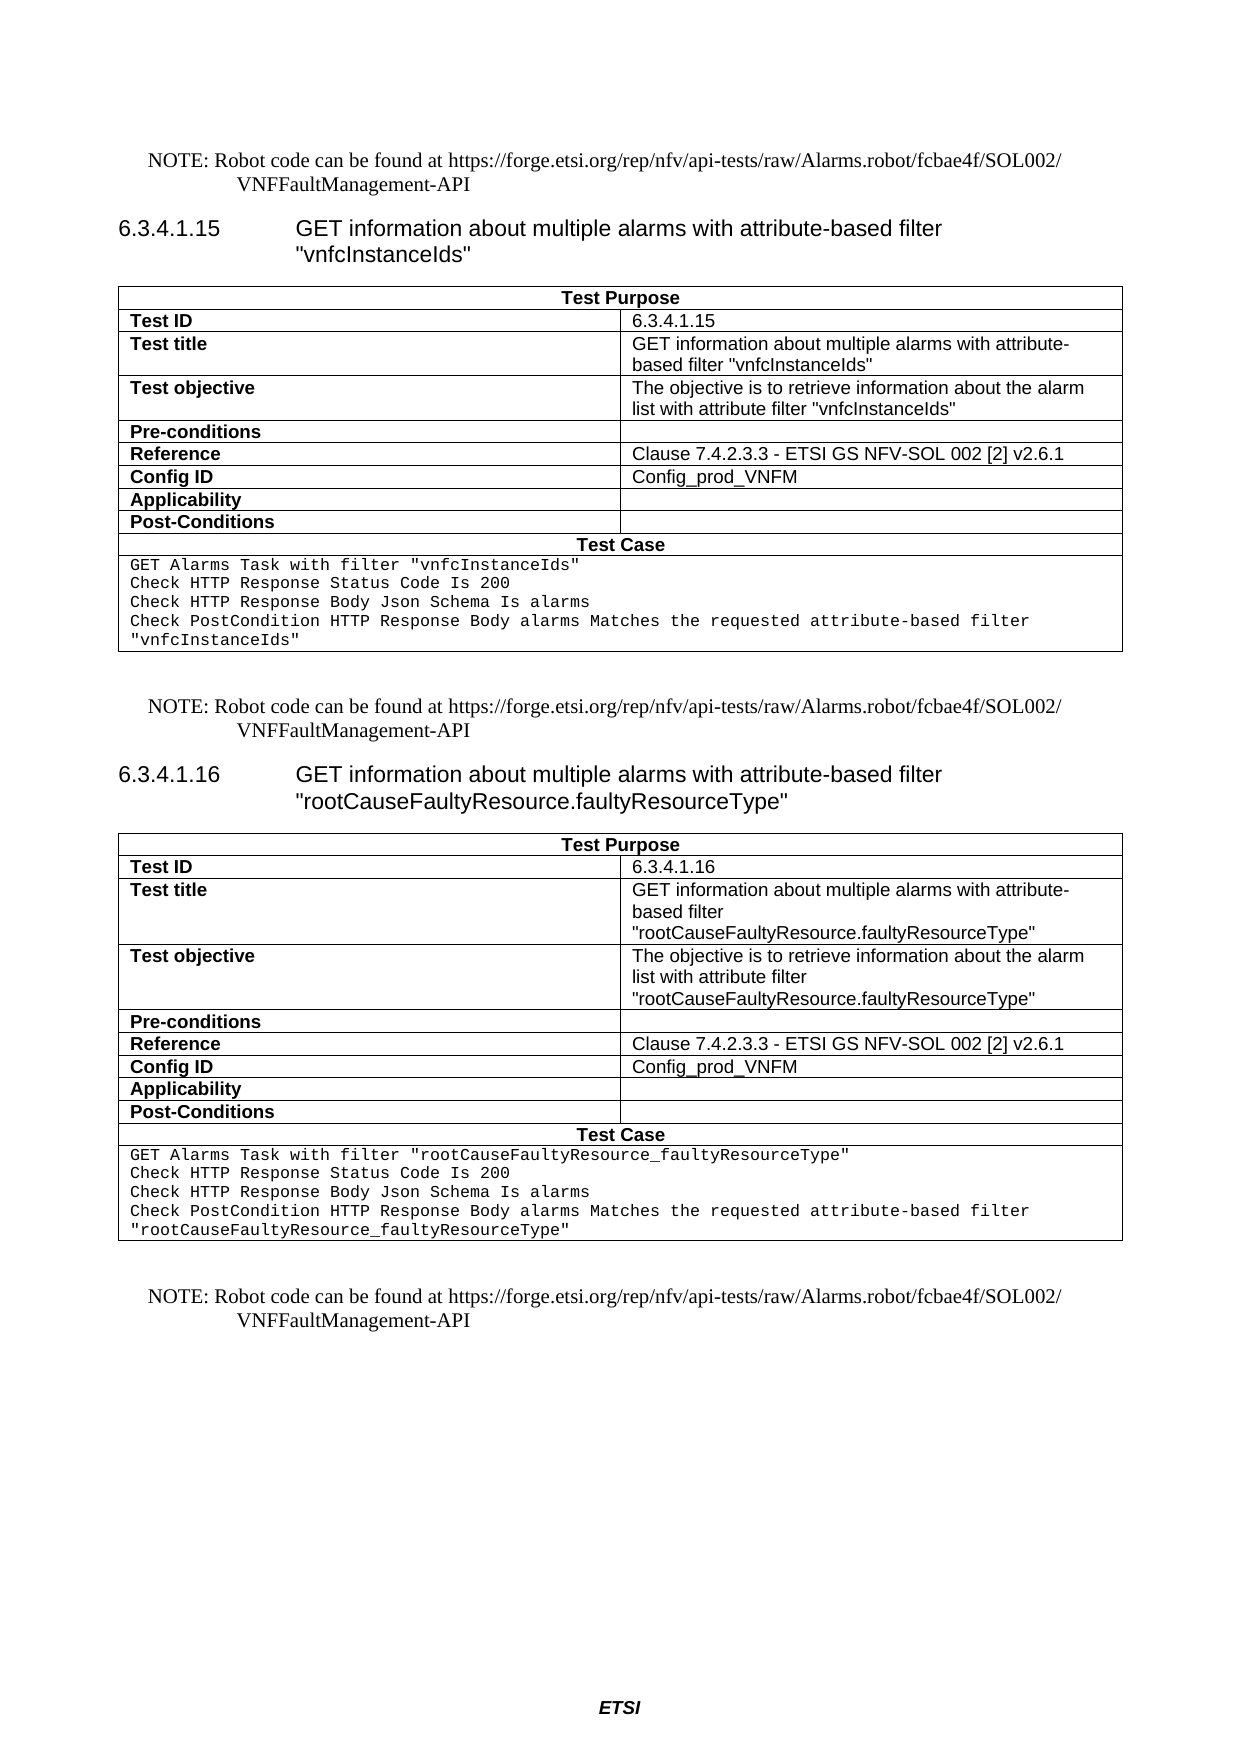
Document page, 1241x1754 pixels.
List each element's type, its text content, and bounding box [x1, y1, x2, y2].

subtitle 6.3.4.1.16 GET information about multiple alarms with attribute-based filter "rootCauseFaultyResource.faultyResourceType" [118, 761, 1122, 814]
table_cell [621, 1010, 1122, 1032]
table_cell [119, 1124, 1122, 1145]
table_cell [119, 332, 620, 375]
text NOTE: Robot code can be found at https://forge.etsi.org/rep/nfv/api-tests/raw/Alarms.robot/fcbae4f/SOL002/VNFFaultManagement-API [148, 1284, 1122, 1332]
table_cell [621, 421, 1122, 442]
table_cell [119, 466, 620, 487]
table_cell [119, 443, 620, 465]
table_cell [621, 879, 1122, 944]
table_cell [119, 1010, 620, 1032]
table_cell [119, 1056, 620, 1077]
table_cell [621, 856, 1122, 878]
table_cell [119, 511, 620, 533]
text NOTE: Robot code can be found at https://forge.etsi.org/rep/nfv/api-tests/raw/Alarms.robot/fcbae4f/SOL002/VNFFaultManagement-API [148, 148, 1122, 196]
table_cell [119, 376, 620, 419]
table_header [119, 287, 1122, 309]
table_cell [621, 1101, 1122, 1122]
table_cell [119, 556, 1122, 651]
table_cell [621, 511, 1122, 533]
subtitle 6.3.4.1.15 GET information about multiple alarms with attribute-based filter "vnfcInstanceIds" [118, 214, 1122, 267]
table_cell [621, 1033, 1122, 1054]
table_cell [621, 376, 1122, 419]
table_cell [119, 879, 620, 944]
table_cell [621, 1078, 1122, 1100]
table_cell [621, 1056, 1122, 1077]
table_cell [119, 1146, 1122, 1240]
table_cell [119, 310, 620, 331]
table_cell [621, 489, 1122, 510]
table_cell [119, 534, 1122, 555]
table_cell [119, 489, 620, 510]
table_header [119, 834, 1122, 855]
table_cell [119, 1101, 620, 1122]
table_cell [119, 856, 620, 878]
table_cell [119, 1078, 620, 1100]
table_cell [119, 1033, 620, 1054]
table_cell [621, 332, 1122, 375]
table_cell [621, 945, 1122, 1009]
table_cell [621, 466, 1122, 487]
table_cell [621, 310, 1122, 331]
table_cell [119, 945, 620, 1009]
text NOTE: Robot code can be found at https://forge.etsi.org/rep/nfv/api-tests/raw/Alarms.robot/fcbae4f/SOL002/VNFFaultManagement-API [148, 694, 1122, 742]
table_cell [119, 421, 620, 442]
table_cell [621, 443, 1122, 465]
